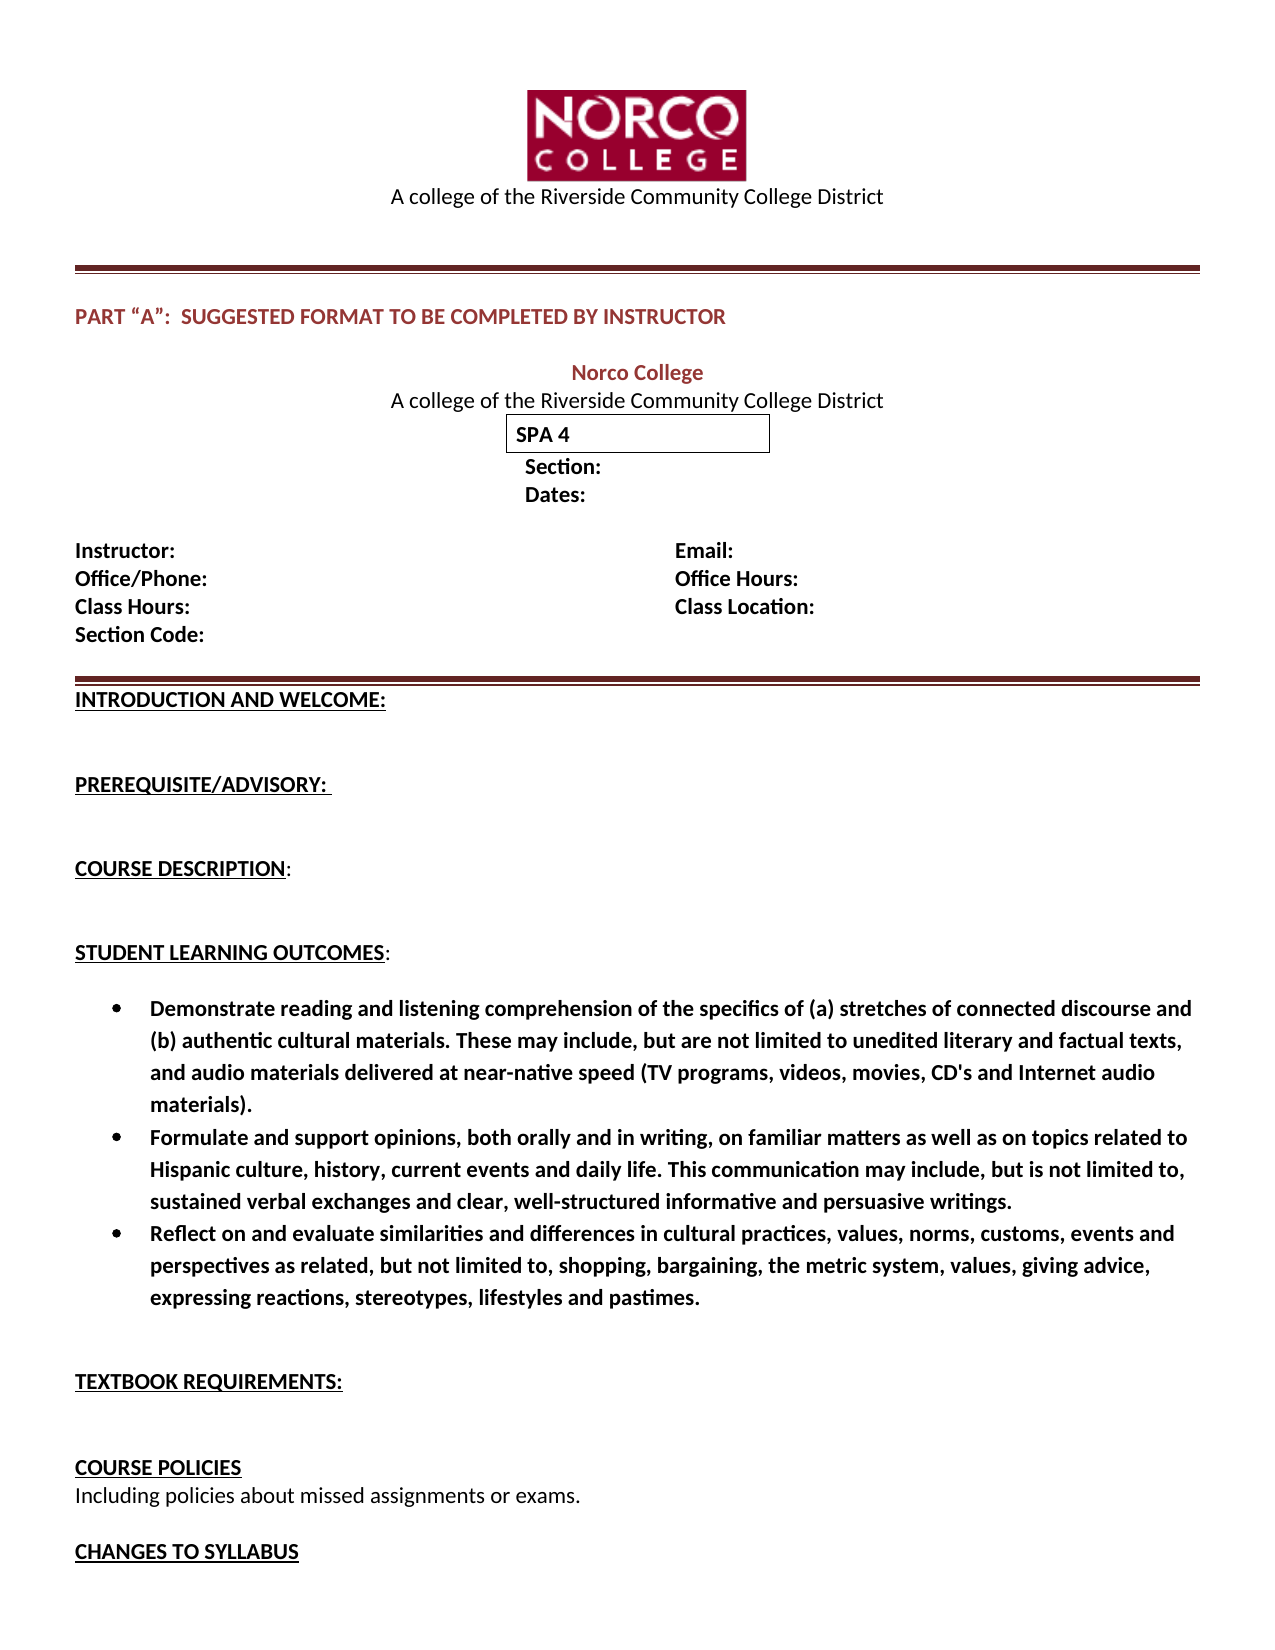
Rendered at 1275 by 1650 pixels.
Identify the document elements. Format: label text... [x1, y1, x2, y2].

text Class Hours: Class Location: [75, 592, 1200, 620]
title Norco College [75, 358, 1200, 386]
text INTRODUCTION AND WELCOME: [75, 686, 1200, 714]
text COURSE DESCRIPTION: [75, 854, 1200, 882]
text CHANGES TO SYLLABUS [75, 1537, 1200, 1565]
text Dates: [450, 480, 1200, 508]
text Office/Phone: Office Hours: [75, 564, 1200, 592]
text TEXTBOOK REQUIREMENTS: [75, 1336, 1200, 1397]
text Section Code: [75, 620, 1200, 648]
text COURSE POLICIES [75, 1453, 1200, 1481]
text STUDENT LEARNING OUTCOMES: [75, 938, 1200, 966]
text Including policies about missed assignments or exams. [75, 1481, 1200, 1509]
table_header Demonstrate reading and listening comprehension of the specifics of (a) stretches of connected discourse and (b) authentic cultural materials. These may include, but are not limited to unedited literary and factual texts, and audio materials delivered at near-native speed (TV programs, videos, movies, CD's and Internet audio materials). Formulate and support opinions, both orally and in writing, on familiar matters as well as on topics related to Hispanic culture, history, current events and daily life. This communication may include, but is not limited to, sustained verbal exchanges and clear, well-structured informative and persuasive writings. Reflect on and evaluate similarities and differences in cultural practices, values, norms, customs, events and perspectives as related, but not limited to, shopping, bargaining, the metric system, values, giving advice, expressing reactions, stereotypes, lifestyles and pastimes. [64, 994, 1211, 1336]
title A college of the Riverside Community College District [75, 386, 1200, 414]
picture [527, 90, 748, 183]
text Instructor: Email: [75, 536, 1200, 564]
text PREREQUISITE/ADVISORY: [75, 770, 1200, 798]
text Section: [450, 452, 1200, 480]
title PART “A”: SUGGESTED FORMAT TO BE COMPLETED BY INSTRUCTOR [75, 302, 1200, 330]
